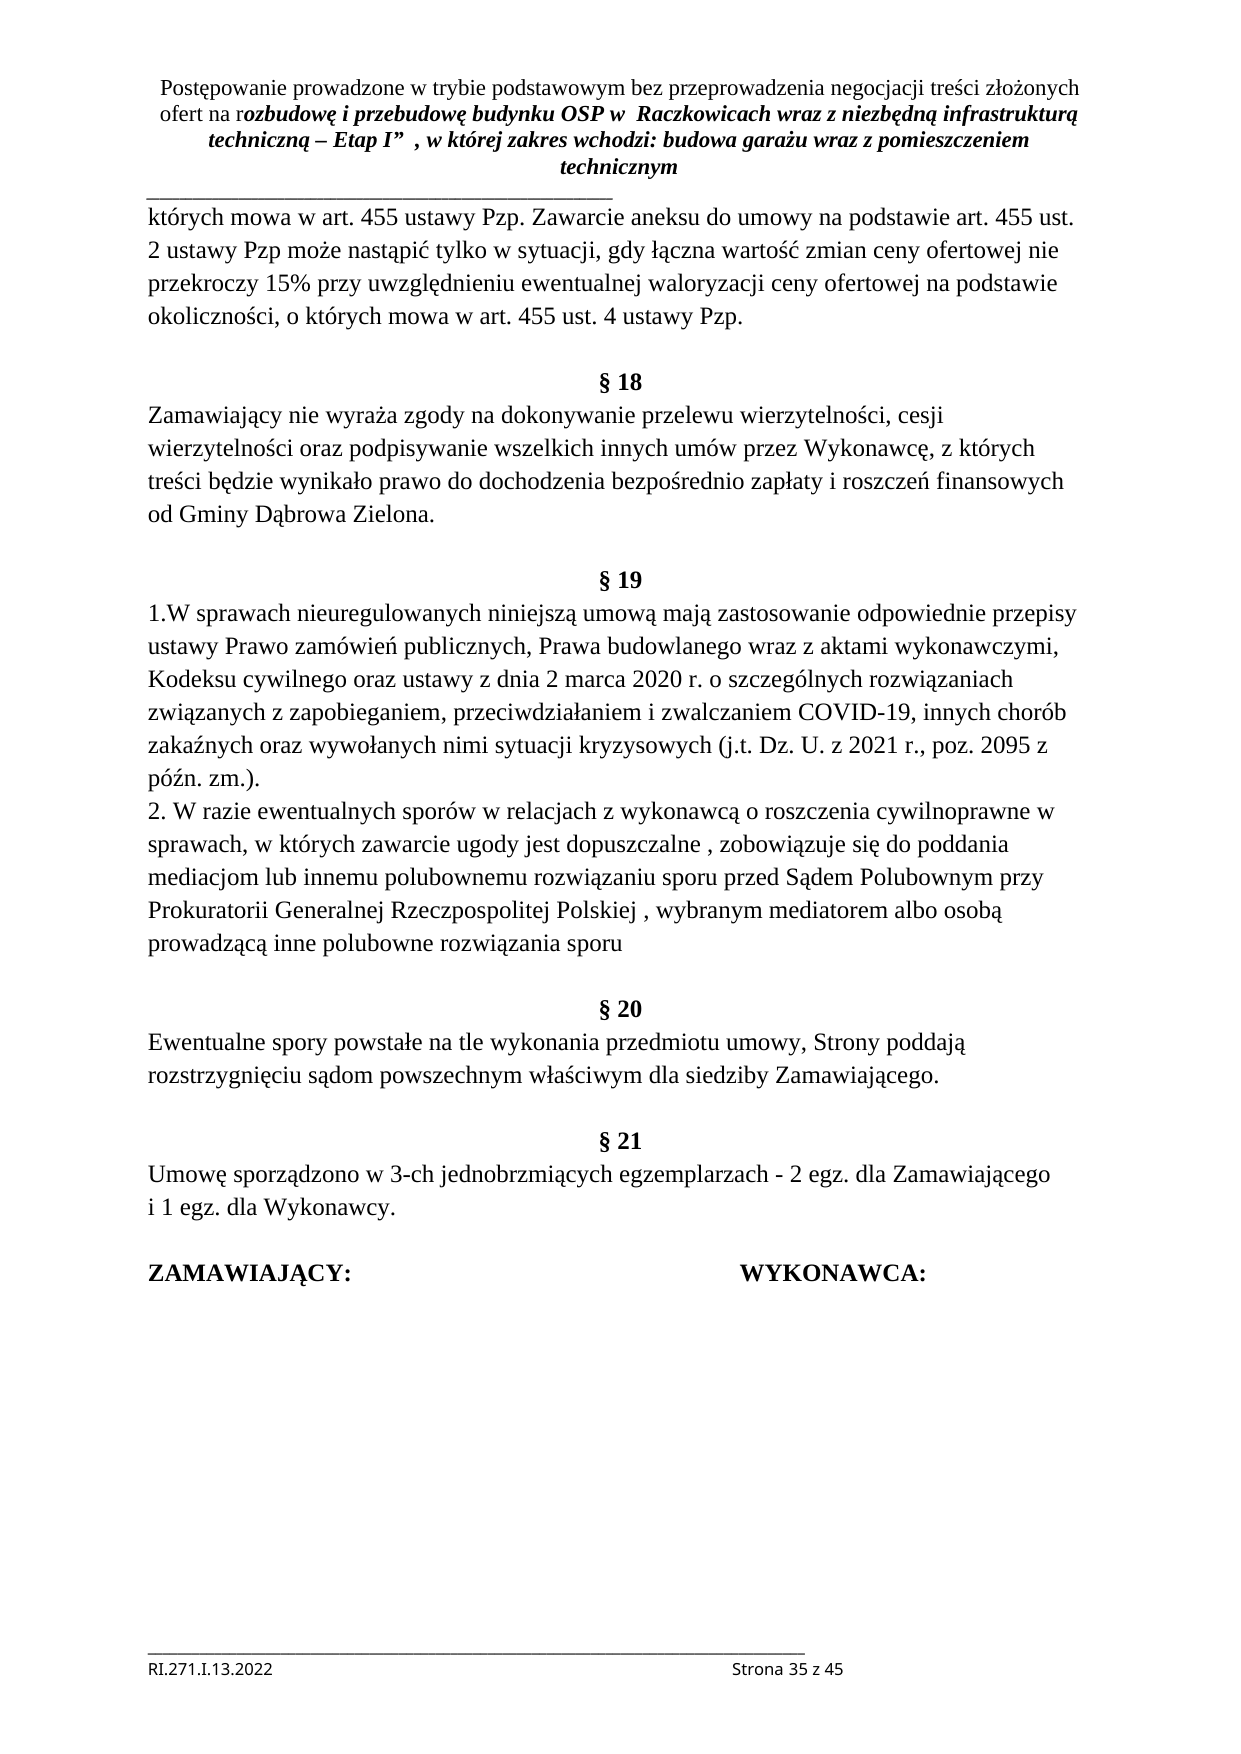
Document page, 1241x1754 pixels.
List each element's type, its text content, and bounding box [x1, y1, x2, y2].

text § 20 [148, 994, 1093, 1023]
text Zamawiający nie wyraża zgody na dokonywanie przelewu wierzytelności, cesji wierzytelności oraz podpisywanie wszelkich innych umów przez Wykonawcę, z których treści będzie wynikało prawo do dochodzenia bezpośrednio zapłaty i roszczeń finansowych od Gminy Dąbrowa Zielona. [148, 400, 1093, 528]
text 2. W razie ewentualnych sporów w relacjach z wykonawcą o roszczenia cywilnoprawne w sprawach, w których zawarcie ugody jest dopuszczalne , zobowiązuje się do poddania mediacjom lub innemu polubownemu rozwiązaniu sporu przed Sądem Polubownym przy Prokuratorii Generalnej Rzeczpospolitej Polskiej , wybranym mediatorem albo osobą prowadzącą inne polubowne rozwiązania sporu [148, 796, 1093, 957]
text § 21 [148, 1126, 1093, 1155]
text ZAMAWIAJĄCY: WYKONAWCA: [148, 1258, 1093, 1287]
text Umowę sporządzono w 3-ch jednobrzmiących egzemplarzach - 2 egz. dla Zamawiającego i 1 egz. dla Wykonawcy. [148, 1159, 1093, 1221]
text § 18 [148, 367, 1093, 396]
text 1.W sprawach nieuregulowanych niniejszą umową mają zastosowanie odpowiednie przepisy ustawy Prawo zamówień publicznych, Prawa budowlanego wraz z aktami wykonawczymi, Kodeksu cywilnego oraz ustawy z dnia 2 marca 2020 r. o szczególnych rozwiązaniach związanych z zapobieganiem, przeciwdziałaniem i zwalczaniem COVID-19, innych chorób zakaźnych oraz wywołanych nimi sytuacji kryzysowych (j.t. Dz. U. z 2021 r., poz. 2095 z późn. zm.). [148, 598, 1093, 792]
text § 19 [148, 565, 1093, 594]
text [148, 202, 1093, 330]
text Ewentualne spory powstałe na tle wykonania przedmiotu umowy, Strony poddają rozstrzygnięciu sądom powszechnym właściwym dla siedziby Zamawiającego. [148, 1027, 1093, 1089]
